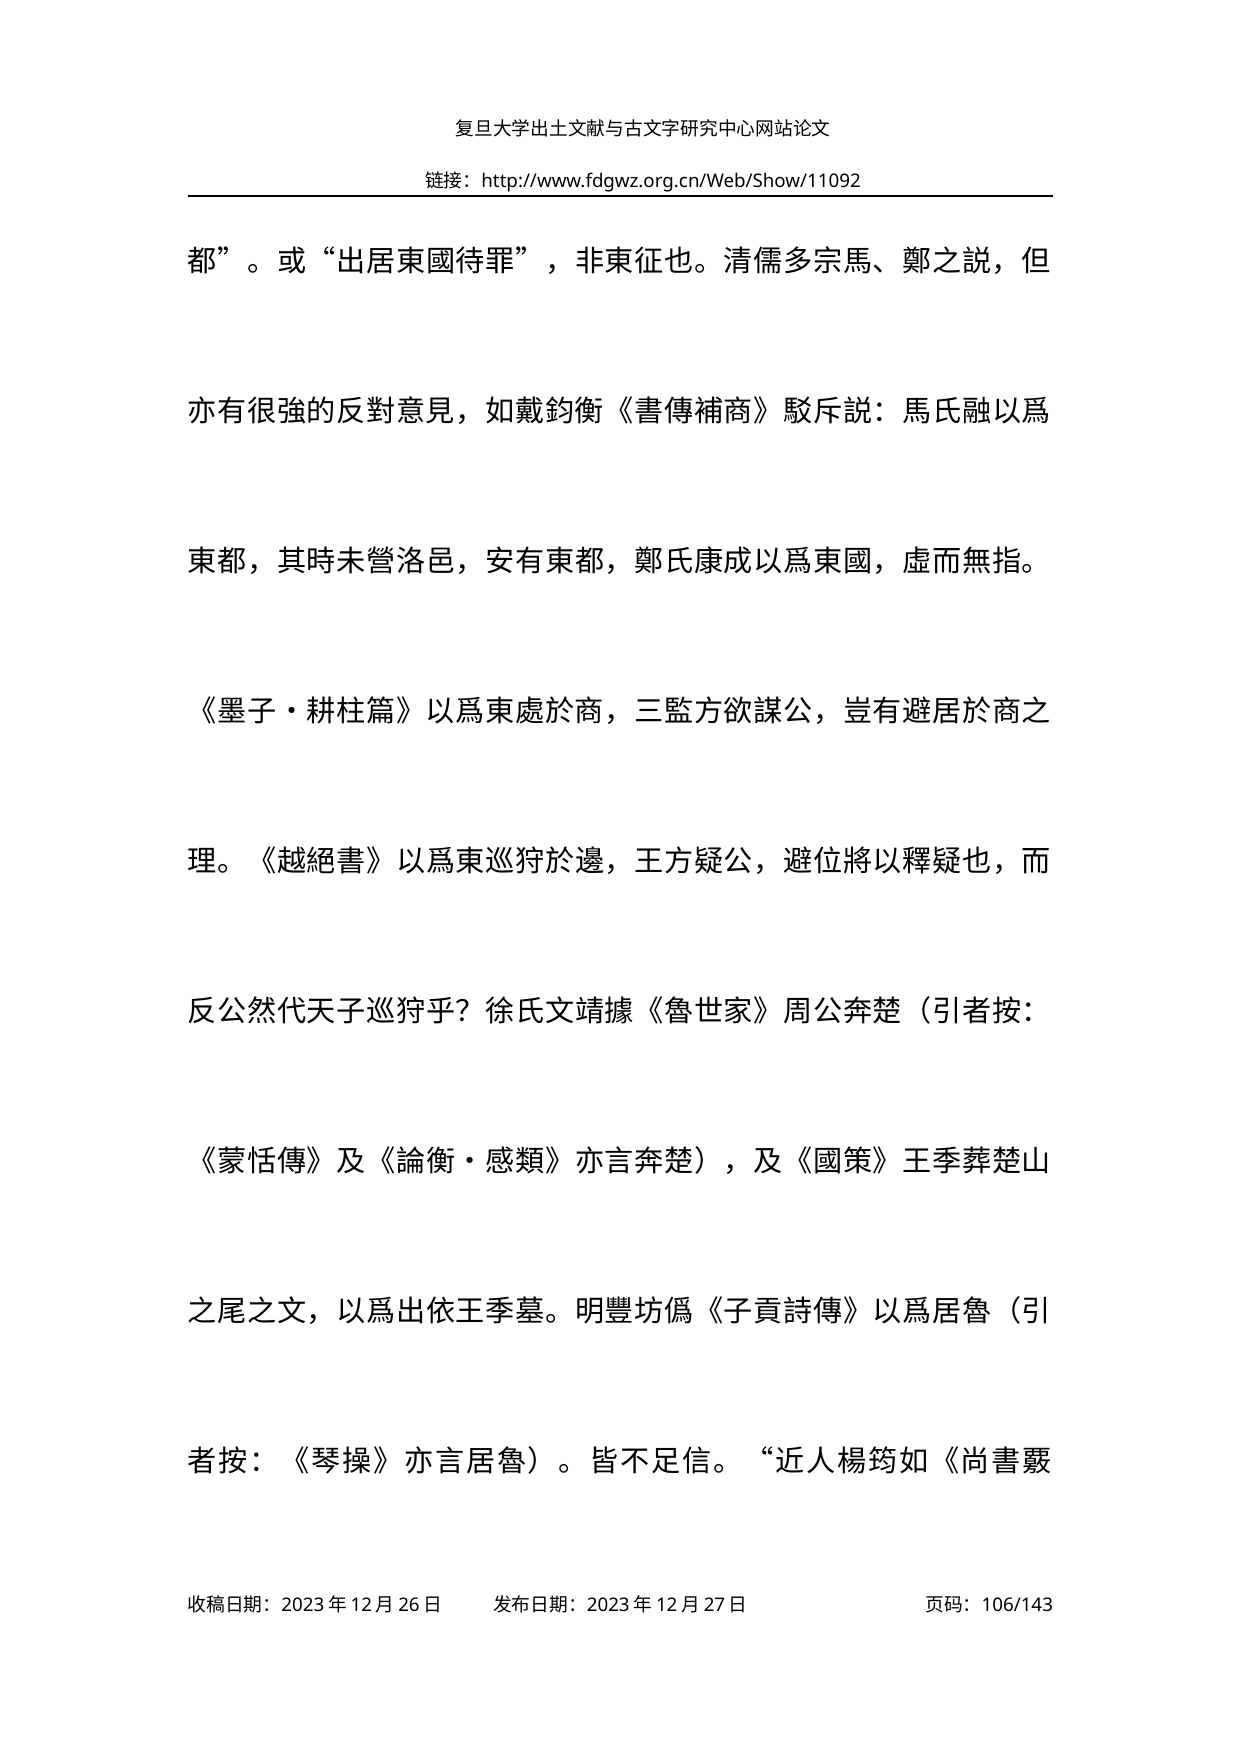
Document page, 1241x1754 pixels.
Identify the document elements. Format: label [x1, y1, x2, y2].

text [187, 222, 1053, 1497]
